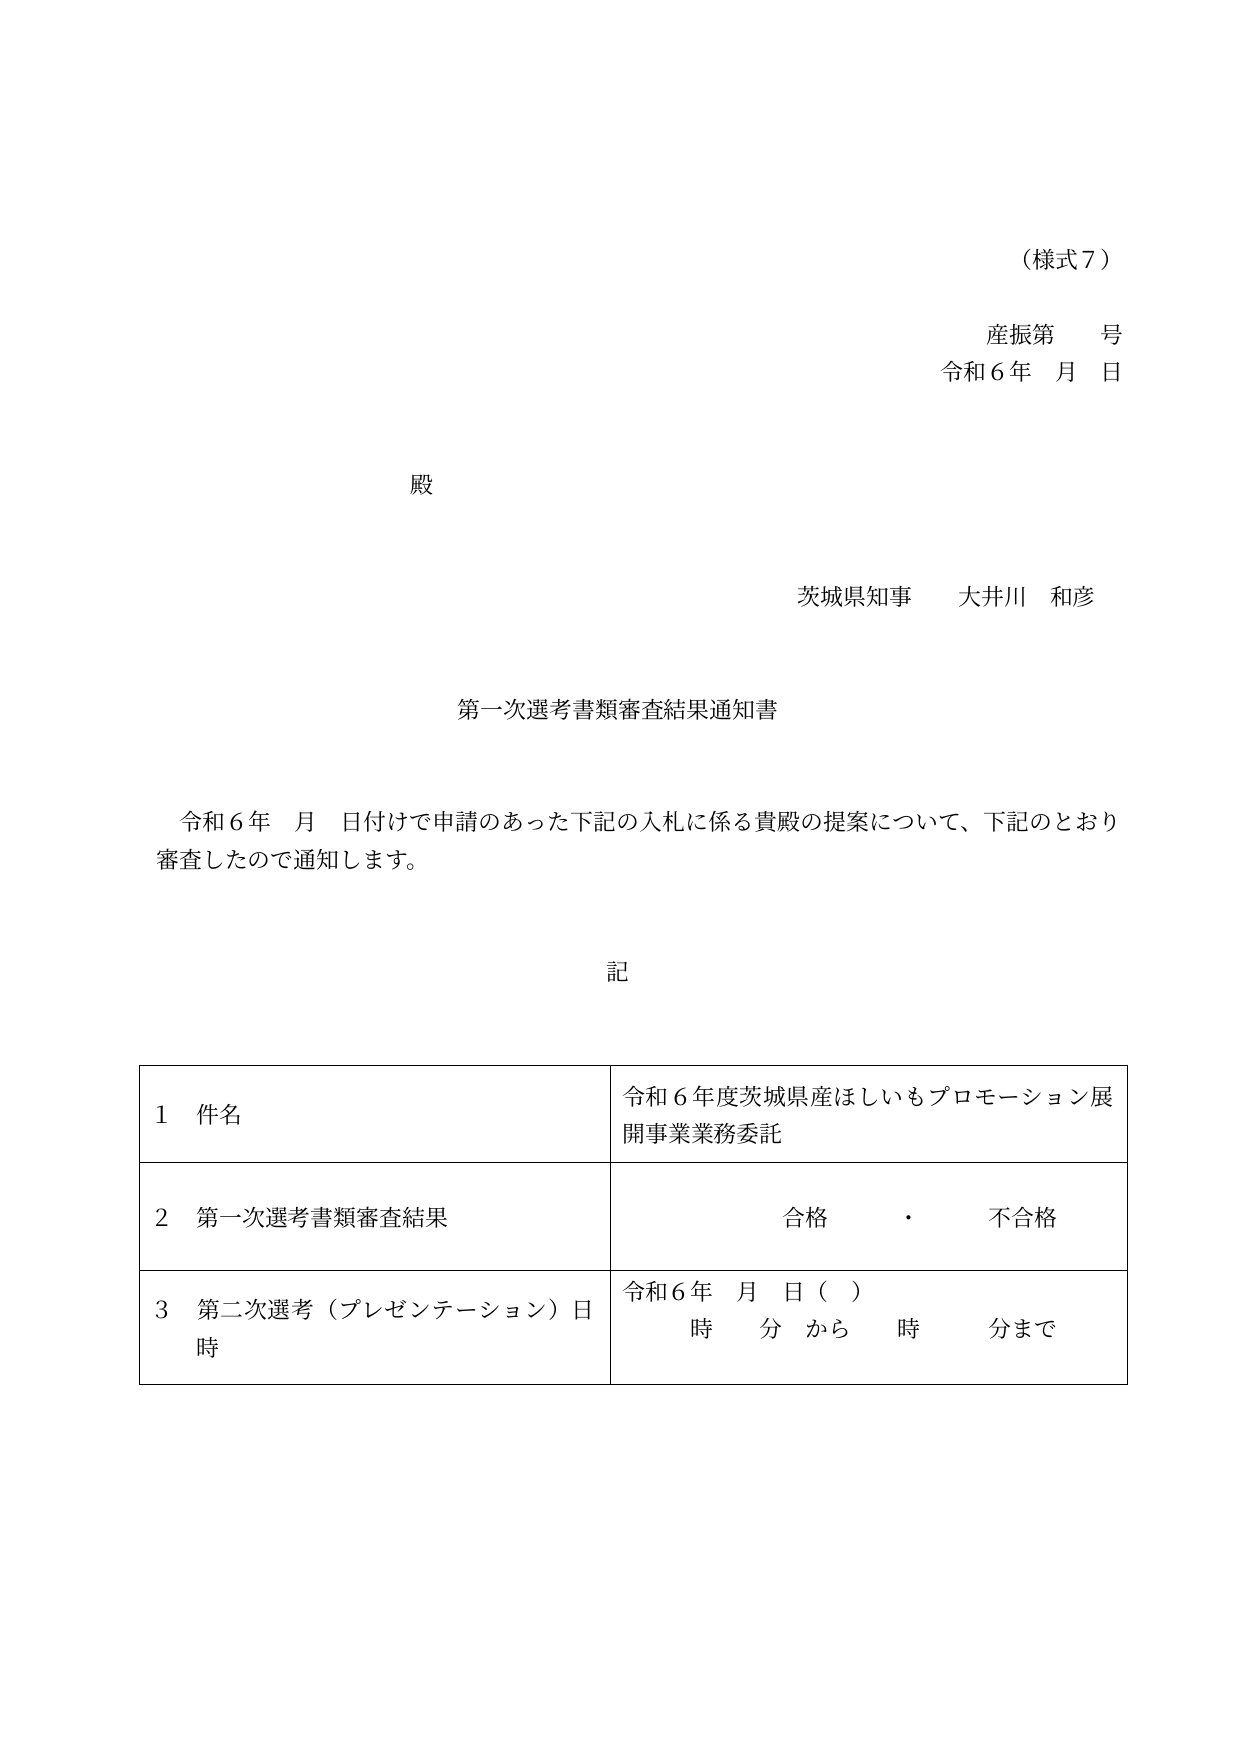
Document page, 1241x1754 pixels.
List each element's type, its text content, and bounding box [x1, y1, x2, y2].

table_cell ２ 第一次選考書類審査結果 [140, 1163, 610, 1270]
text 令和６年 月 日 [112, 352, 1123, 389]
text 殿 [112, 464, 1123, 502]
text 令和６年 月 日付けで申請のあった下記の入札に係る貴殿の提案について、下記のとおり審査したので通知します。 [156, 802, 1123, 877]
table_header 令和６年度茨城県産ほしいもプロモーション展開事業業務委託 [611, 1066, 1127, 1162]
table_header １ 件名 [140, 1066, 610, 1162]
text （様式７） [112, 239, 1123, 277]
text 産振第 号 [112, 314, 1123, 352]
text 茨城県知事 大井川 和彦 [156, 577, 1123, 614]
table_cell 令和６年 月 日（ ） 時 分 から 時 分まで [611, 1271, 1127, 1384]
text 記 [112, 952, 1123, 989]
table_cell ３ 第二次選考（プレゼンテーション）日時 [140, 1271, 610, 1384]
table_cell 合格 ・ 不合格 [611, 1163, 1127, 1270]
text 第一次選考書類審査結果通知書 [112, 689, 1123, 727]
